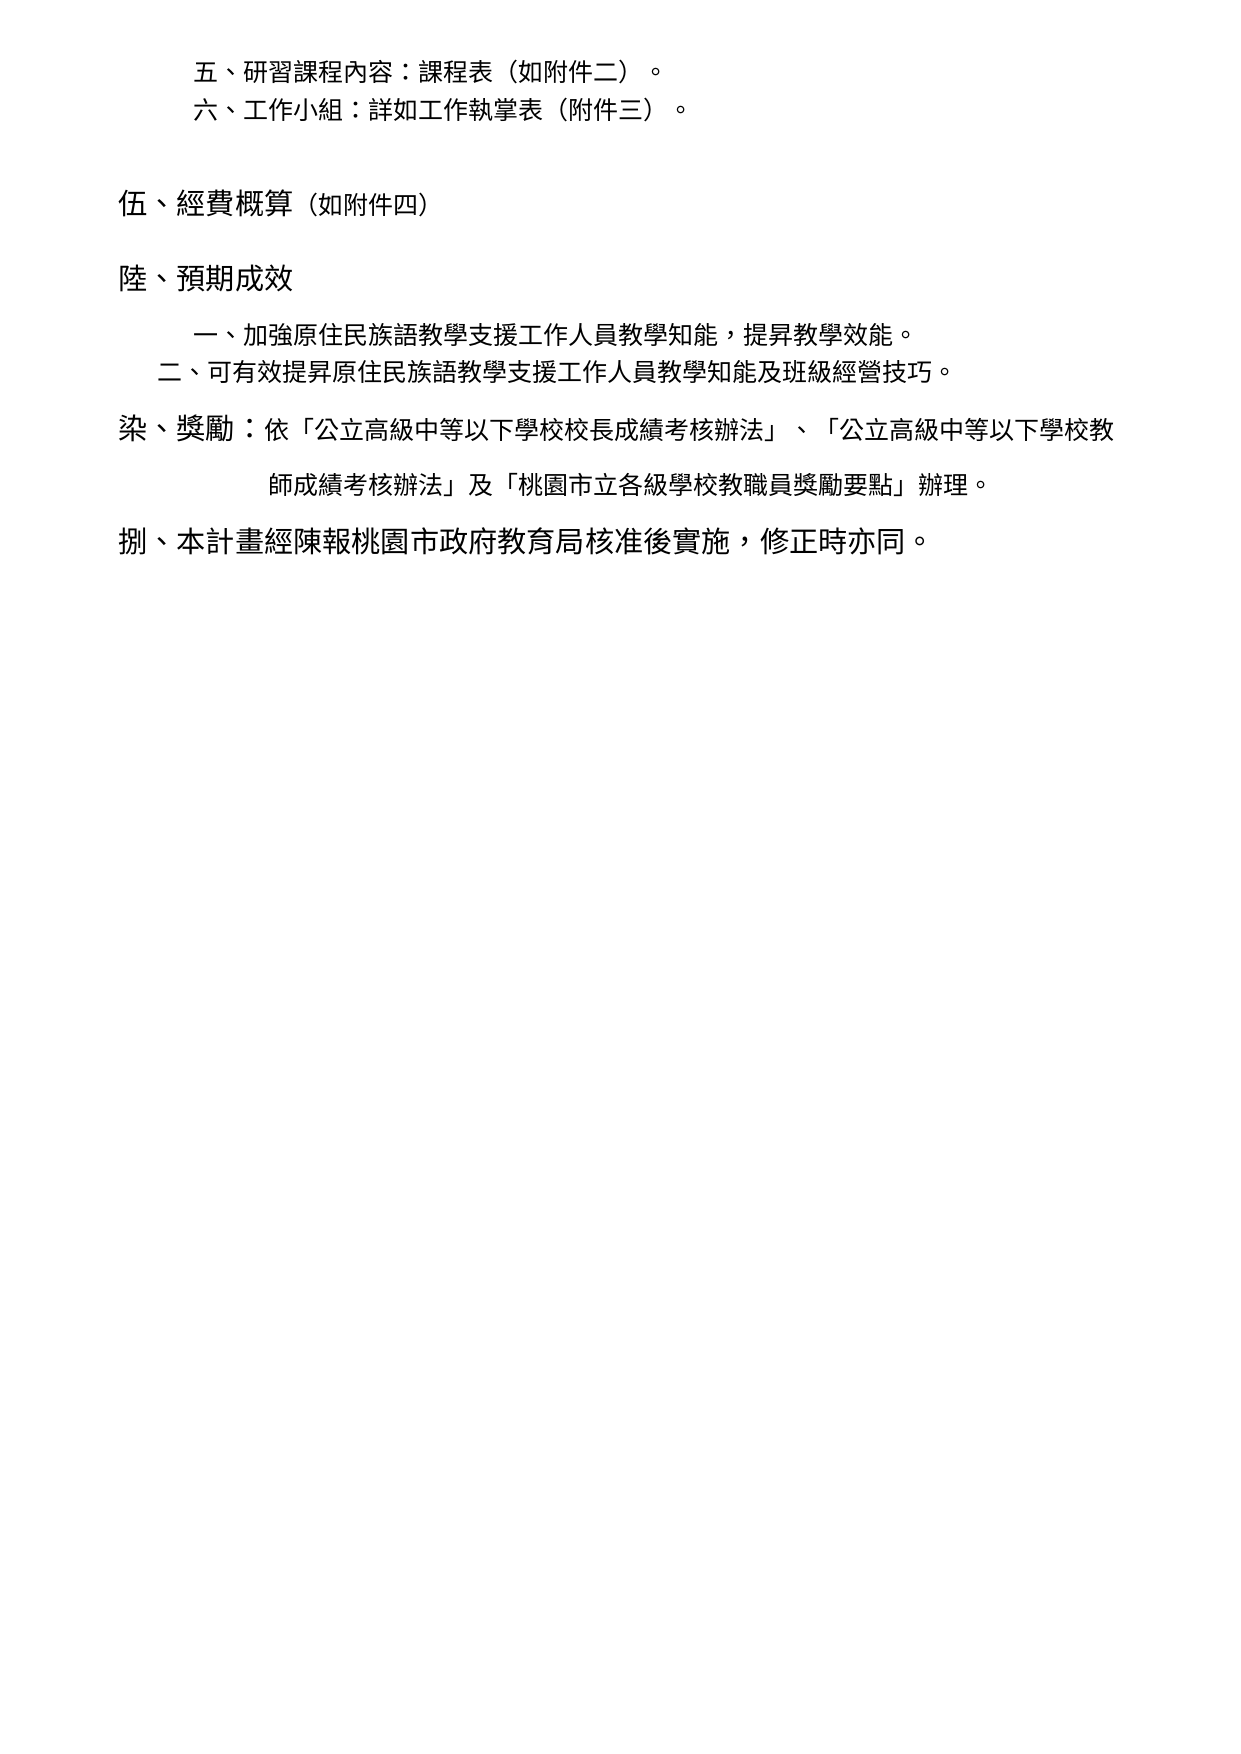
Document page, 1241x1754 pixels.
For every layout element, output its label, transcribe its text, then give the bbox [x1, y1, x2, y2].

text 六、工作小組：詳如工作執掌表（附件三）。 [193, 89, 1137, 127]
text 一、加強原住民族語教學支援工作人員教學知能，提昇教學效能。 [118, 314, 1137, 352]
text 染、獎勵：依「公立高級中等以下學校校長成績考核辦法」、「公立高級中等以下學校教師成績考核辦法」及「桃園市立各級學校教職員獎勵要點」辦理。 [118, 389, 1137, 502]
text 伍、經費概算（如附件四） [118, 164, 1137, 239]
text 陸、預期成效 [118, 239, 1137, 314]
text 捌、本計畫經陳報桃園市政府教育局核准後實施，修正時亦同。 [118, 502, 1137, 577]
text 二、可有效提昇原住民族語教學支援工作人員教學知能及班級經營技巧。 [118, 352, 1137, 389]
text 五、研習課程內容：課程表（如附件二）。 [193, 52, 1137, 89]
